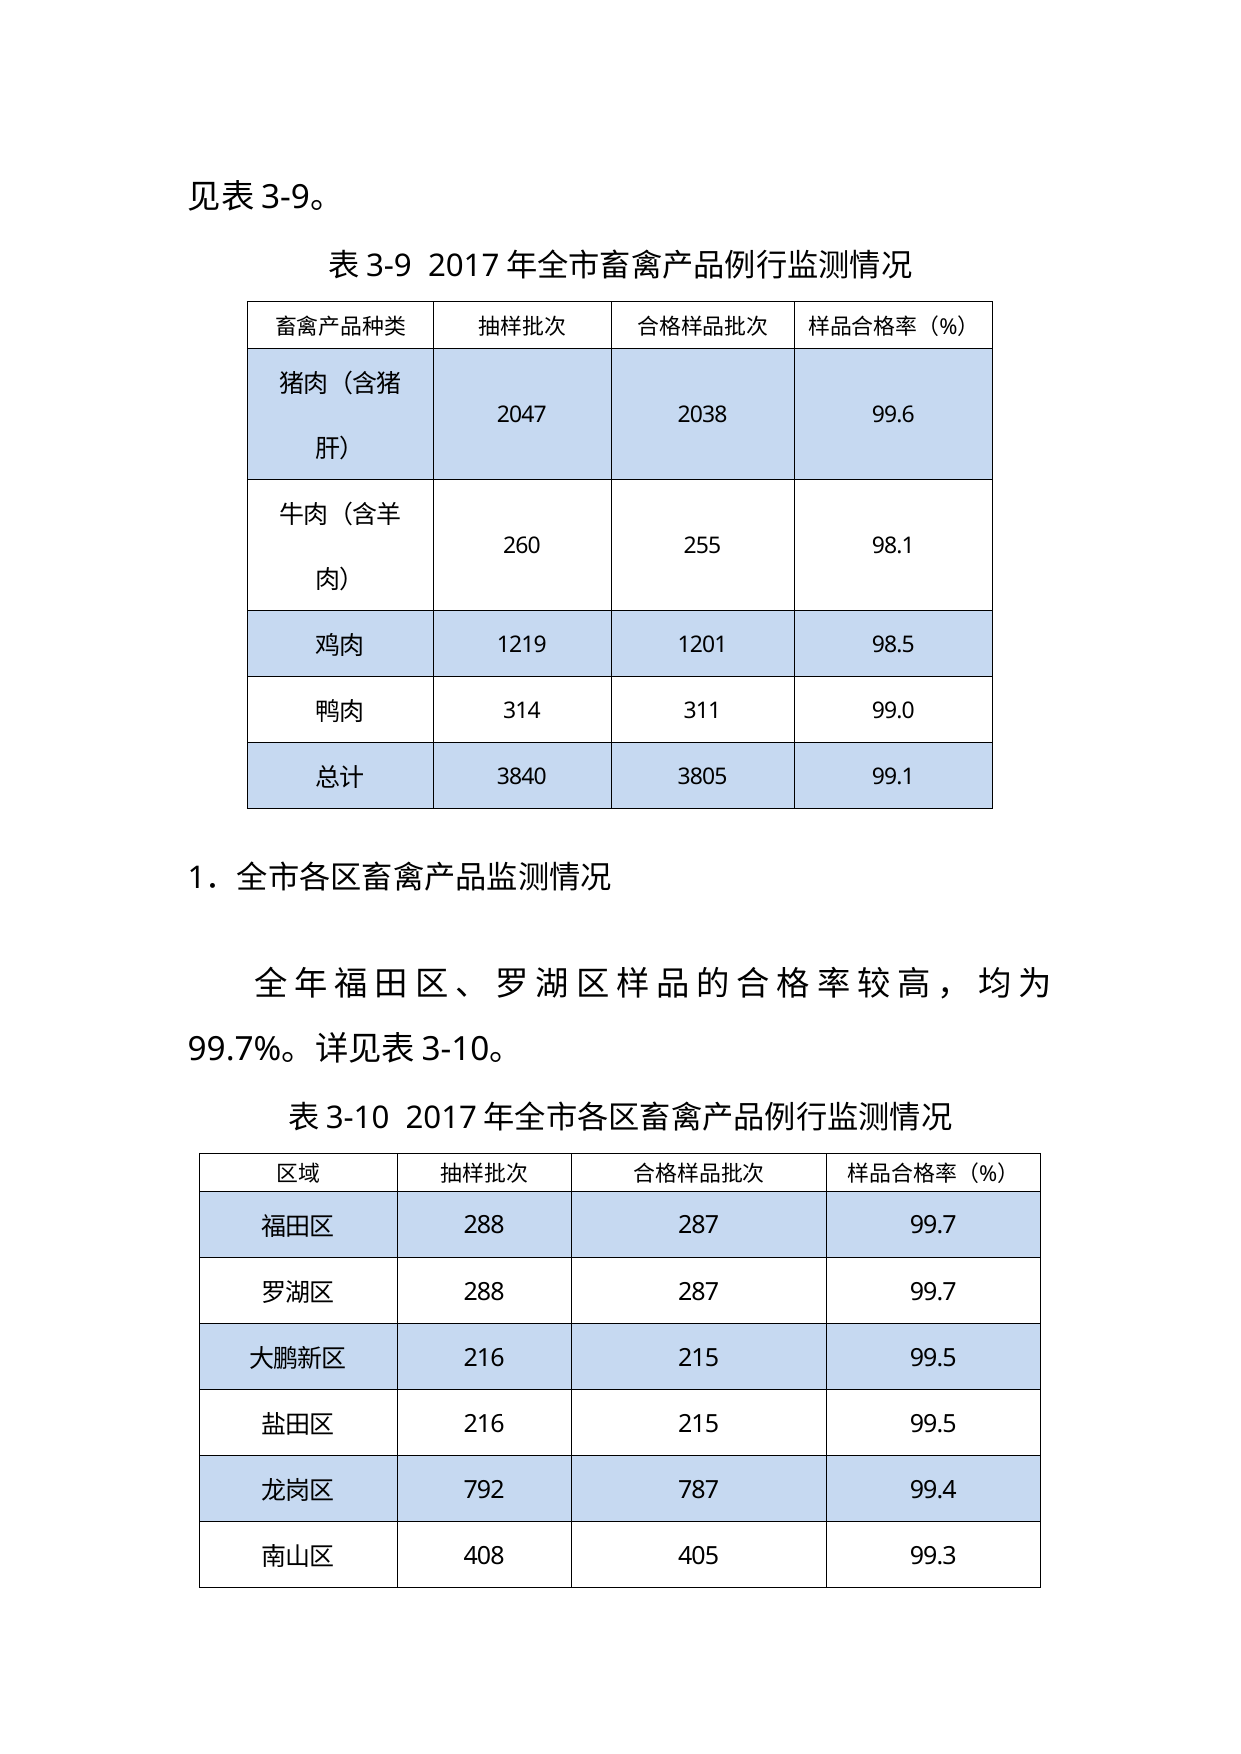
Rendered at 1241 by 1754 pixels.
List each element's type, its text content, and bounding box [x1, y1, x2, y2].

table_cell 99.7 [827, 1192, 1040, 1257]
table_cell 314 [434, 677, 611, 742]
table_header 区域 [200, 1154, 397, 1191]
table_cell 216 [398, 1390, 571, 1455]
table_cell 大鹏新区 [200, 1324, 397, 1389]
table_cell 1201 [612, 611, 794, 676]
table_header 样品合格率（%） [827, 1154, 1040, 1191]
table_cell 311 [612, 677, 794, 742]
table_cell 99.3 [827, 1522, 1040, 1587]
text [187, 162, 1053, 227]
table_cell 2038 [612, 349, 794, 479]
table_cell 99.5 [827, 1324, 1040, 1389]
table_cell 猪肉（含猪肝） [248, 349, 433, 479]
text 表3-9 2017年全市畜禽产品例行监测情况 [187, 243, 1053, 285]
table_cell 215 [572, 1324, 826, 1389]
table_cell 盐田区 [200, 1390, 397, 1455]
table_cell 罗湖区 [200, 1258, 397, 1323]
table_cell 总计 [248, 743, 433, 808]
table_cell 3805 [612, 743, 794, 808]
table_cell 98.1 [795, 480, 992, 610]
table_cell 99.6 [795, 349, 992, 479]
table_cell 99.4 [827, 1456, 1040, 1521]
table_cell 255 [612, 480, 794, 610]
table_cell 98.5 [795, 611, 992, 676]
table_cell 2047 [434, 349, 611, 479]
table_header 合格样品批次 [612, 302, 794, 348]
table_cell 99.5 [827, 1390, 1040, 1455]
table_cell 1219 [434, 611, 611, 676]
table_cell 216 [398, 1324, 571, 1389]
table_cell 鸭肉 [248, 677, 433, 742]
table_cell 99.0 [795, 677, 992, 742]
table_cell 408 [398, 1522, 571, 1587]
table_header 抽样批次 [434, 302, 611, 348]
table_cell 3840 [434, 743, 611, 808]
table_cell 牛肉（含羊肉） [248, 480, 433, 610]
table_cell 787 [572, 1456, 826, 1521]
table_cell 南山区 [200, 1522, 397, 1587]
table_cell 287 [572, 1258, 826, 1323]
table_header 合格样品批次 [572, 1154, 826, 1191]
table_header 抽样批次 [398, 1154, 571, 1191]
table_cell 260 [434, 480, 611, 610]
table_cell 鸡肉 [248, 611, 433, 676]
table_cell 792 [398, 1456, 571, 1521]
table_header 样品合格率（%） [795, 302, 992, 348]
table_cell 99.1 [795, 743, 992, 808]
table_cell 287 [572, 1192, 826, 1257]
text 表3-10 2017年全市各区畜禽产品例行监测情况 [187, 1095, 1053, 1137]
table_cell 405 [572, 1522, 826, 1587]
table_header 畜禽产品种类 [248, 302, 433, 348]
table_cell 龙岗区 [200, 1456, 397, 1521]
text 全年福田区、罗湖区样品的合格率较高，均为99.7%。详见表3-10。 [187, 949, 1053, 1079]
table_cell 215 [572, 1390, 826, 1455]
table_cell 99.7 [827, 1258, 1040, 1323]
table_cell 288 [398, 1192, 571, 1257]
subtitle 1．全市各区畜禽产品监测情况 [187, 842, 1053, 907]
table_cell 福田区 [200, 1192, 397, 1257]
table_cell 288 [398, 1258, 571, 1323]
